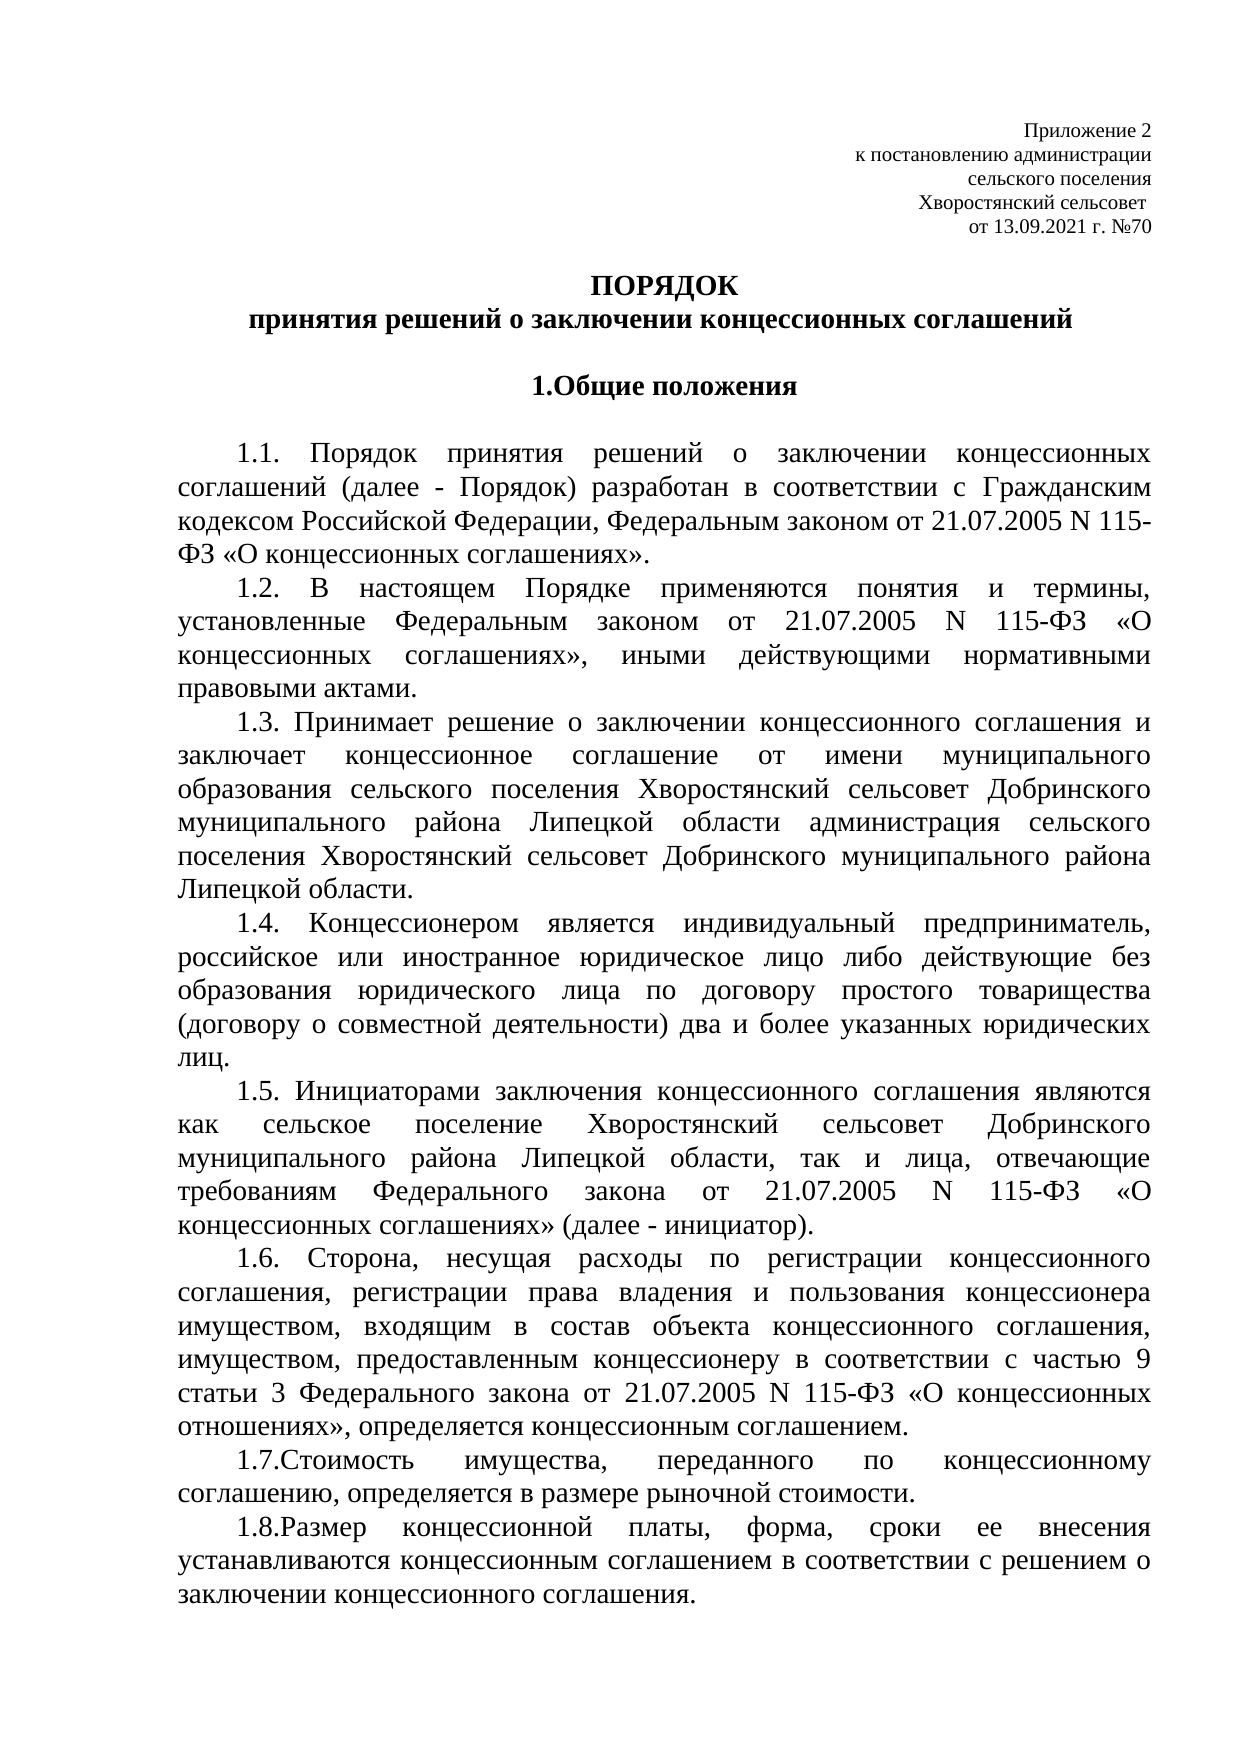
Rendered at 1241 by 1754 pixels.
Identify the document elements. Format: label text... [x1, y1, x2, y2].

text 1.3. Принимает решение о заключении концессионного соглашения и заключает концессионное соглашение от имени муниципального образования сельского поселения Хворостянский сельсовет Добринского муниципального района Липецкой области администрация сельского поселения Хворостянский сельсовет Добринского муниципального района Липецкой области. [177, 704, 1152, 905]
text Приложение 2 [177, 118, 1152, 142]
text сельского поселения [177, 166, 1152, 190]
text 1.6. Сторона, несущая расходы по регистрации концессионного соглашения, регистрации права владения и пользования концессионера имуществом, входящим в состав объекта концессионного соглашения, имуществом, предоставленным концессионеру в соответствии с частью 9 статьи 3 Федерального закона от 21.07.2005 N 115-ФЗ «О концессионных отношениях», определяется концессионным соглашением. [177, 1241, 1152, 1442]
text 1.7.Стоимость имущества, переданного по концессионному соглашению, определяется в размере рыночной стоимости. [177, 1442, 1152, 1509]
text 1.1. Порядок принятия решений о заключении концессионных соглашений (далее - Порядок) разработан в соответствии с Гражданским кодексом Российской Федерации, Федеральным законом от 21.07.2005 N 115-ФЗ «О концессионных соглашениях». [177, 436, 1152, 570]
text принятия решений о заключении концессионных соглашений [177, 301, 1152, 335]
text 1.Общие положения [177, 368, 1152, 402]
text 1.2. В настоящем Порядке применяются понятия и термины, установленные Федеральным законом от 21.07.2005 N 115-ФЗ «О концессионных соглашениях», иными действующими нормативными правовыми актами. [177, 570, 1152, 704]
text Хворостянский сельсовет [177, 190, 1152, 214]
text к постановлению администрации [177, 142, 1152, 166]
text ПОРЯДОК [177, 268, 1152, 301]
text 1.5. Инициаторами заключения концессионного соглашения являются как сельское поселение Хворостянский сельсовет Добринского муниципального района Липецкой области, так и лица, отвечающие требованиям Федерального закона от 21.07.2005 N 115-ФЗ «О концессионных соглашениях» (далее - инициатор). [177, 1073, 1152, 1241]
text 1.8.Размер концессионной платы, форма, сроки ее внесения устанавливаются концессионным соглашением в соответствии с решением о заключении концессионного соглашения. [177, 1509, 1152, 1609]
text 1.4. Концессионером является индивидуальный предприниматель, российское или иностранное юридическое лицо либо действующие без образования юридического лица по договору простого товарищества (договору о совместной деятельности) два и более указанных юридических лиц. [177, 905, 1152, 1073]
text от 13.09.2021 г. №70 [193, 214, 1152, 238]
